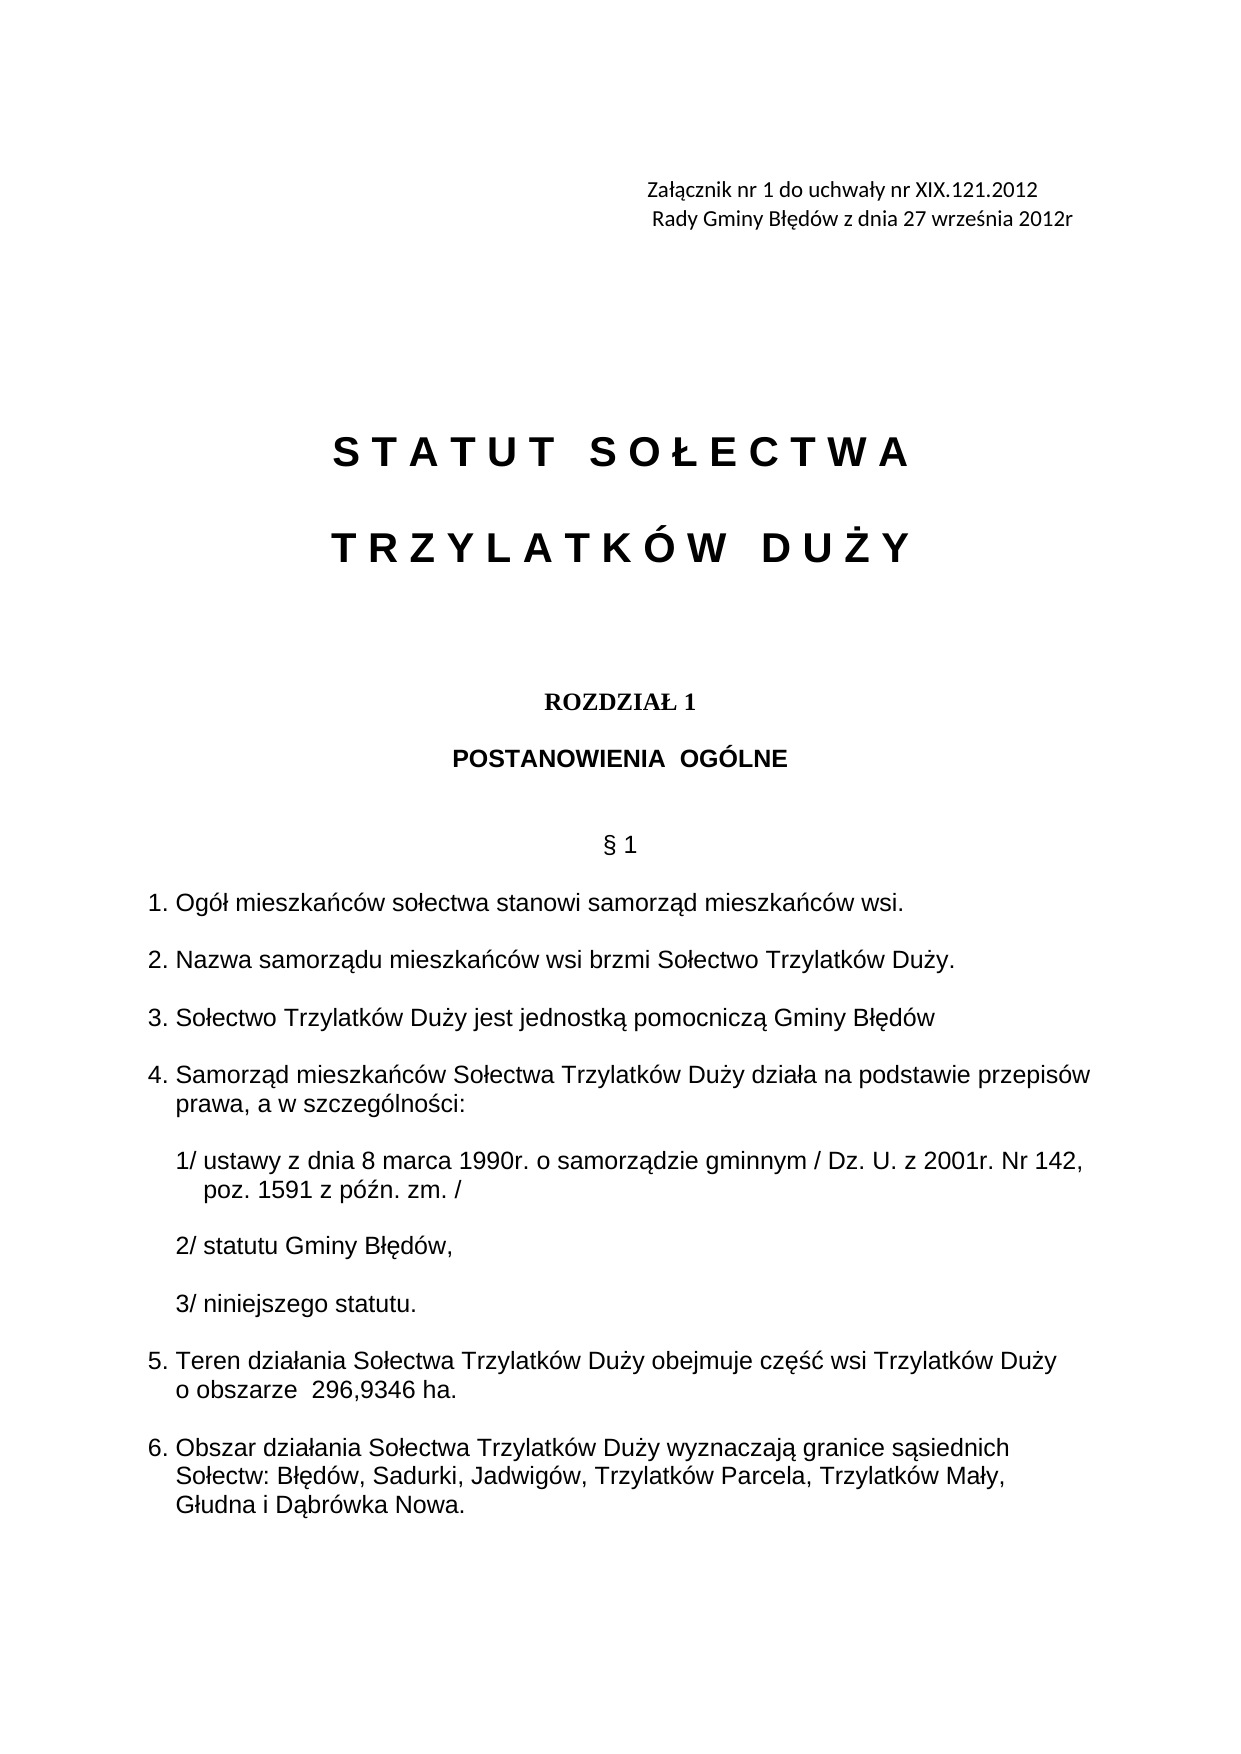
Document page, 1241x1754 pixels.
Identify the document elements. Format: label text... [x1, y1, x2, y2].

text poz. 1591 z późn. zm. / [148, 1174, 1093, 1203]
text o obszarze 296,9346 ha. [148, 1375, 1093, 1404]
text ROZDZIAŁ 1 [148, 687, 1093, 715]
text Głudna i Dąbrówka Nowa. [148, 1490, 1093, 1519]
text § 1 [148, 830, 1093, 859]
text 6. Obszar działania Sołectwa Trzylatków Duży wyznaczają granice sąsiednich [148, 1433, 1093, 1461]
text Załącznik nr 1 do uchwały nr XIX.121.2012 [148, 176, 1093, 204]
text Sołectw: Błędów, Sadurki, Jadwigów, Trzylatków Parcela, Trzylatków Mały, [148, 1461, 1093, 1490]
text S T A T U T S O Ł E C T W A [148, 428, 1093, 476]
text 5. Teren działania Sołectwa Trzylatków Duży obejmuje część wsi Trzylatków Duży [148, 1346, 1093, 1375]
text T R Z Y L A T K Ó W D U Ż Y [148, 524, 1093, 572]
text POSTANOWIENIA OGÓLNE [148, 744, 1093, 773]
text 2/ statutu Gminy Błędów, [148, 1231, 1093, 1260]
text prawa, a w szczególności: [148, 1089, 1093, 1118]
text 4. Samorząd mieszkańców Sołectwa Trzylatków Duży działa na podstawie przepisów [148, 1060, 1093, 1089]
text 3. Sołectwo Trzylatków Duży jest jednostką pomocniczą Gminy Błędów [148, 1003, 1093, 1032]
text 2. Nazwa samorządu mieszkańców wsi brzmi Sołectwo Trzylatków Duży. [148, 945, 1093, 974]
text Rady Gminy Błędów z dnia 27 września 2012r [148, 204, 1093, 232]
text 3/ niniejszego statutu. [148, 1289, 1093, 1318]
text 1. Ogół mieszkańców sołectwa stanowi samorząd mieszkańców wsi. [148, 888, 1093, 917]
text 1/ ustawy z dnia 8 marca 1990r. o samorządzie gminnym / Dz. U. z 2001r. Nr 142, [148, 1146, 1093, 1174]
